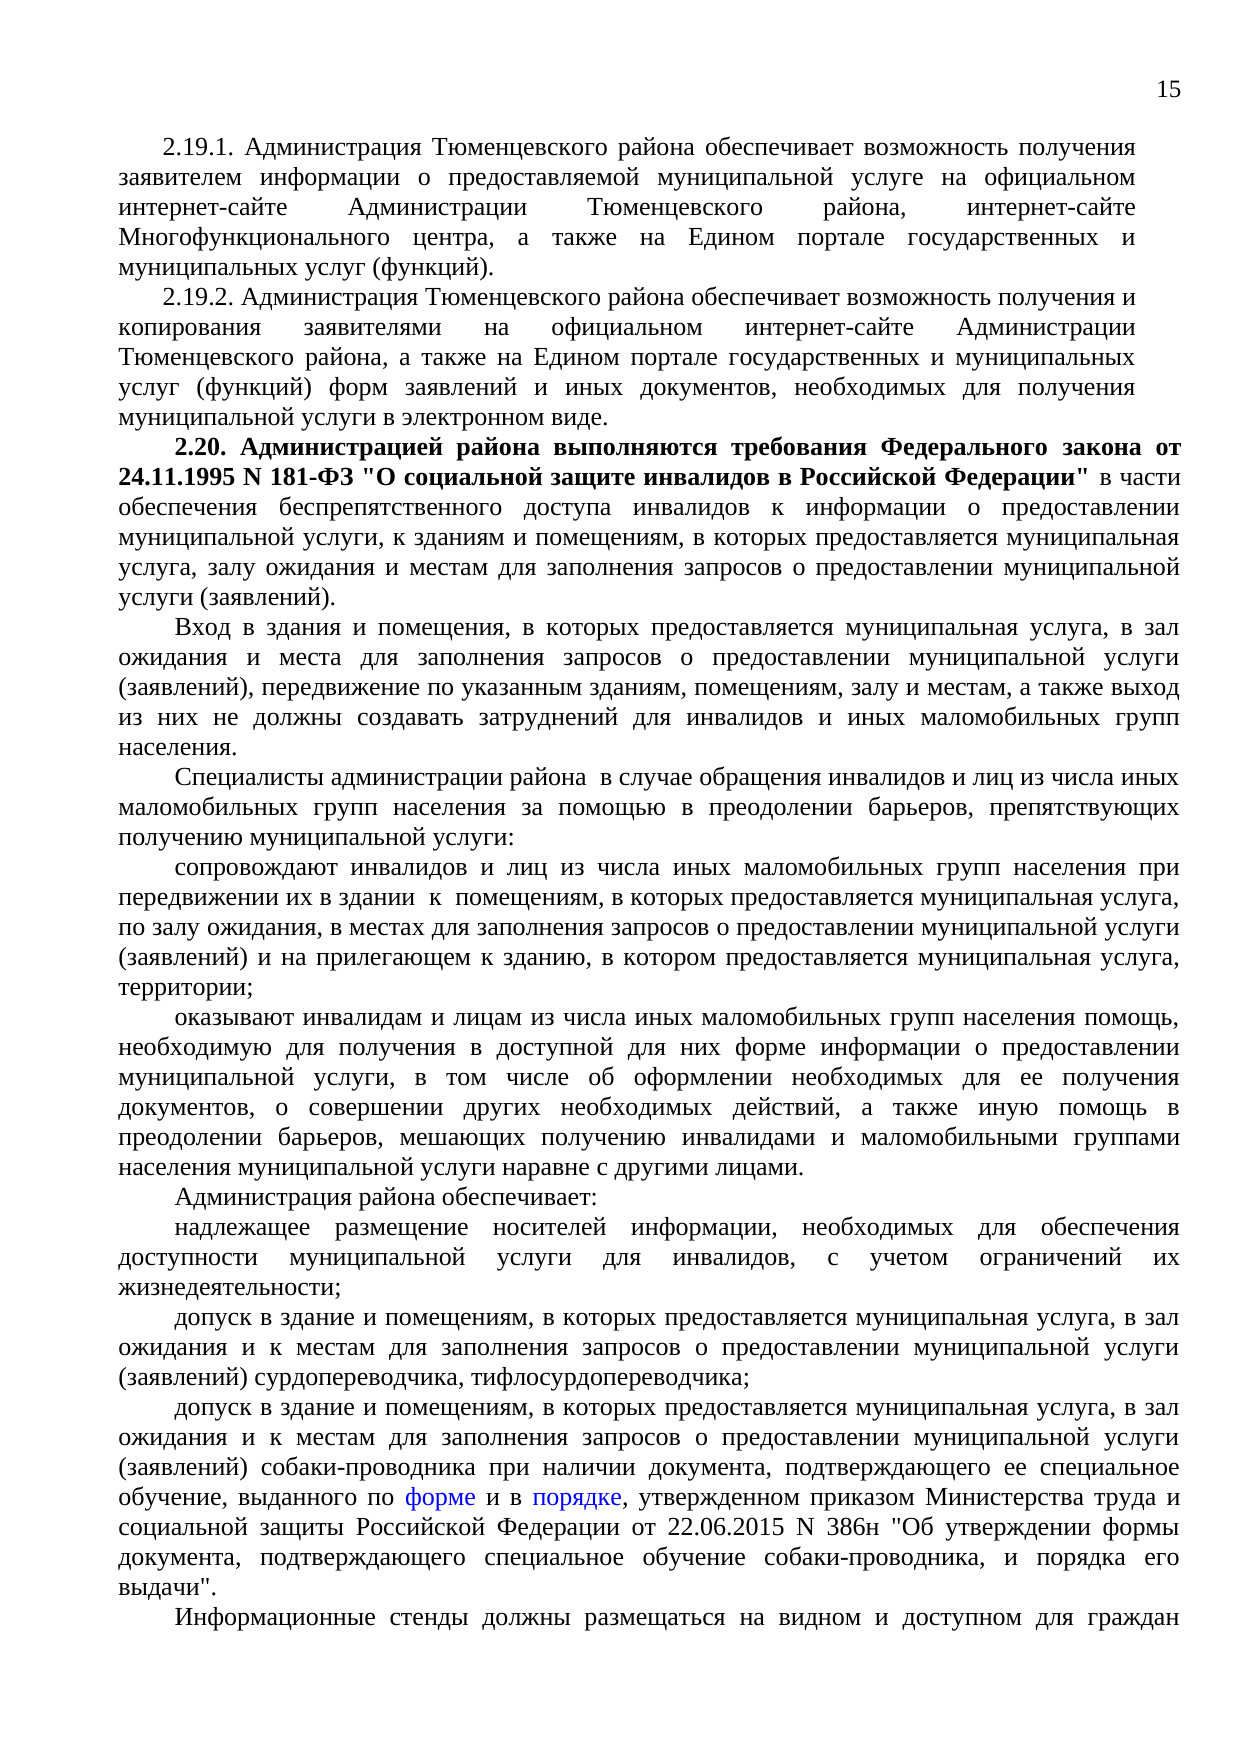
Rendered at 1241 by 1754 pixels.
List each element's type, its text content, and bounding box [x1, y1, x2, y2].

text Информационные стенды должны размещаться на видном и доступном для граждан месте. [118, 1601, 1181, 1631]
text 2.19.1. Администрация Тюменцевского района обеспечивает возможность получения заявителем информации о предоставляемой муниципальной услуге на официальном интернет-сайте Администрации Тюменцевского района, интернет-сайте Многофункционального центра, а также на Едином портале государственных и муниципальных услуг (функций). [118, 131, 1137, 281]
text допуск в здание и помещениям, в которых предоставляется муниципальная услуга, в зал ожидания и к местам для заполнения запросов о предоставлении муниципальной услуги (заявлений) собаки-проводника при наличии документа, подтверждающего ее специальное обучение, выданного по форме и в порядке, утвержденном приказом Министерства труда и социальной защиты Российской Федерации от 22.06.2015 N 386н "Об утверждении формы документа, подтверждающего специальное обучение собаки-проводника, и порядка его выдачи". [118, 1391, 1181, 1601]
text Вход в здания и помещения, в которых предоставляется муниципальная услуга, в зал ожидания и места для заполнения запросов о предоставлении муниципальной услуги (заявлений), передвижение по указанным зданиям, помещениям, залу и местам, а также выход из них не должны создавать затруднений для инвалидов и иных маломобильных групп населения. [118, 611, 1181, 761]
text надлежащее размещение носителей информации, необходимых для обеспечения доступности муниципальной услуги для инвалидов, с учетом ограничений их жизнедеятельности; [118, 1211, 1181, 1301]
text Специалисты администрации района в случае обращения инвалидов и лиц из числа иных маломобильных групп населения за помощью в преодолении барьеров, препятствующих получению муниципальной услуги: [118, 761, 1181, 851]
text оказывают инвалидам и лицам из числа иных маломобильных групп населения помощь, необходимую для получения в доступной для них форме информации о предоставлении муниципальной услуги, в том числе об оформлении необходимых для ее получения документов, о совершении других необходимых действий, а также иную помощь в преодолении барьеров, мешающих получению инвалидами и маломобильными группами населения муниципальной услуги наравне с другими лицами. [118, 1001, 1181, 1181]
text 2.20. Администрацией района выполняются требования Федерального закона от 24.11.1995 N 181-ФЗ "О социальной защите инвалидов в Российской Федерации" в части обеспечения беспрепятственного доступа инвалидов к информации о предоставлении муниципальной услуги, к зданиям и помещениям, в которых предоставляется муниципальная услуга, залу ожидания и местам для заполнения запросов о предоставлении муниципальной услуги (заявлений). [118, 431, 1181, 611]
text 2.19.2. Администрация Тюменцевского района обеспечивает возможность получения и копирования заявителями на официальном интернет-сайте Администрации Тюменцевского района, а также на Едином портале государственных и муниципальных услуг (функций) форм заявлений и иных документов, необходимых для получения муниципальной услуги в электронном виде. [118, 281, 1137, 431]
text сопровождают инвалидов и лиц из числа иных маломобильных групп населения при передвижении их в здании к помещениям, в которых предоставляется муниципальная услуга, по залу ожидания, в местах для заполнения запросов о предоставлении муниципальной услуги (заявлений) и на прилегающем к зданию, в котором предоставляется муниципальная услуга, территории; [118, 851, 1181, 1001]
text Администрация района обеспечивает: [118, 1181, 1181, 1211]
text допуск в здание и помещениям, в которых предоставляется муниципальная услуга, в зал ожидания и к местам для заполнения запросов о предоставлении муниципальной услуги (заявлений) сурдопереводчика, тифлосурдопереводчика; [118, 1301, 1181, 1391]
